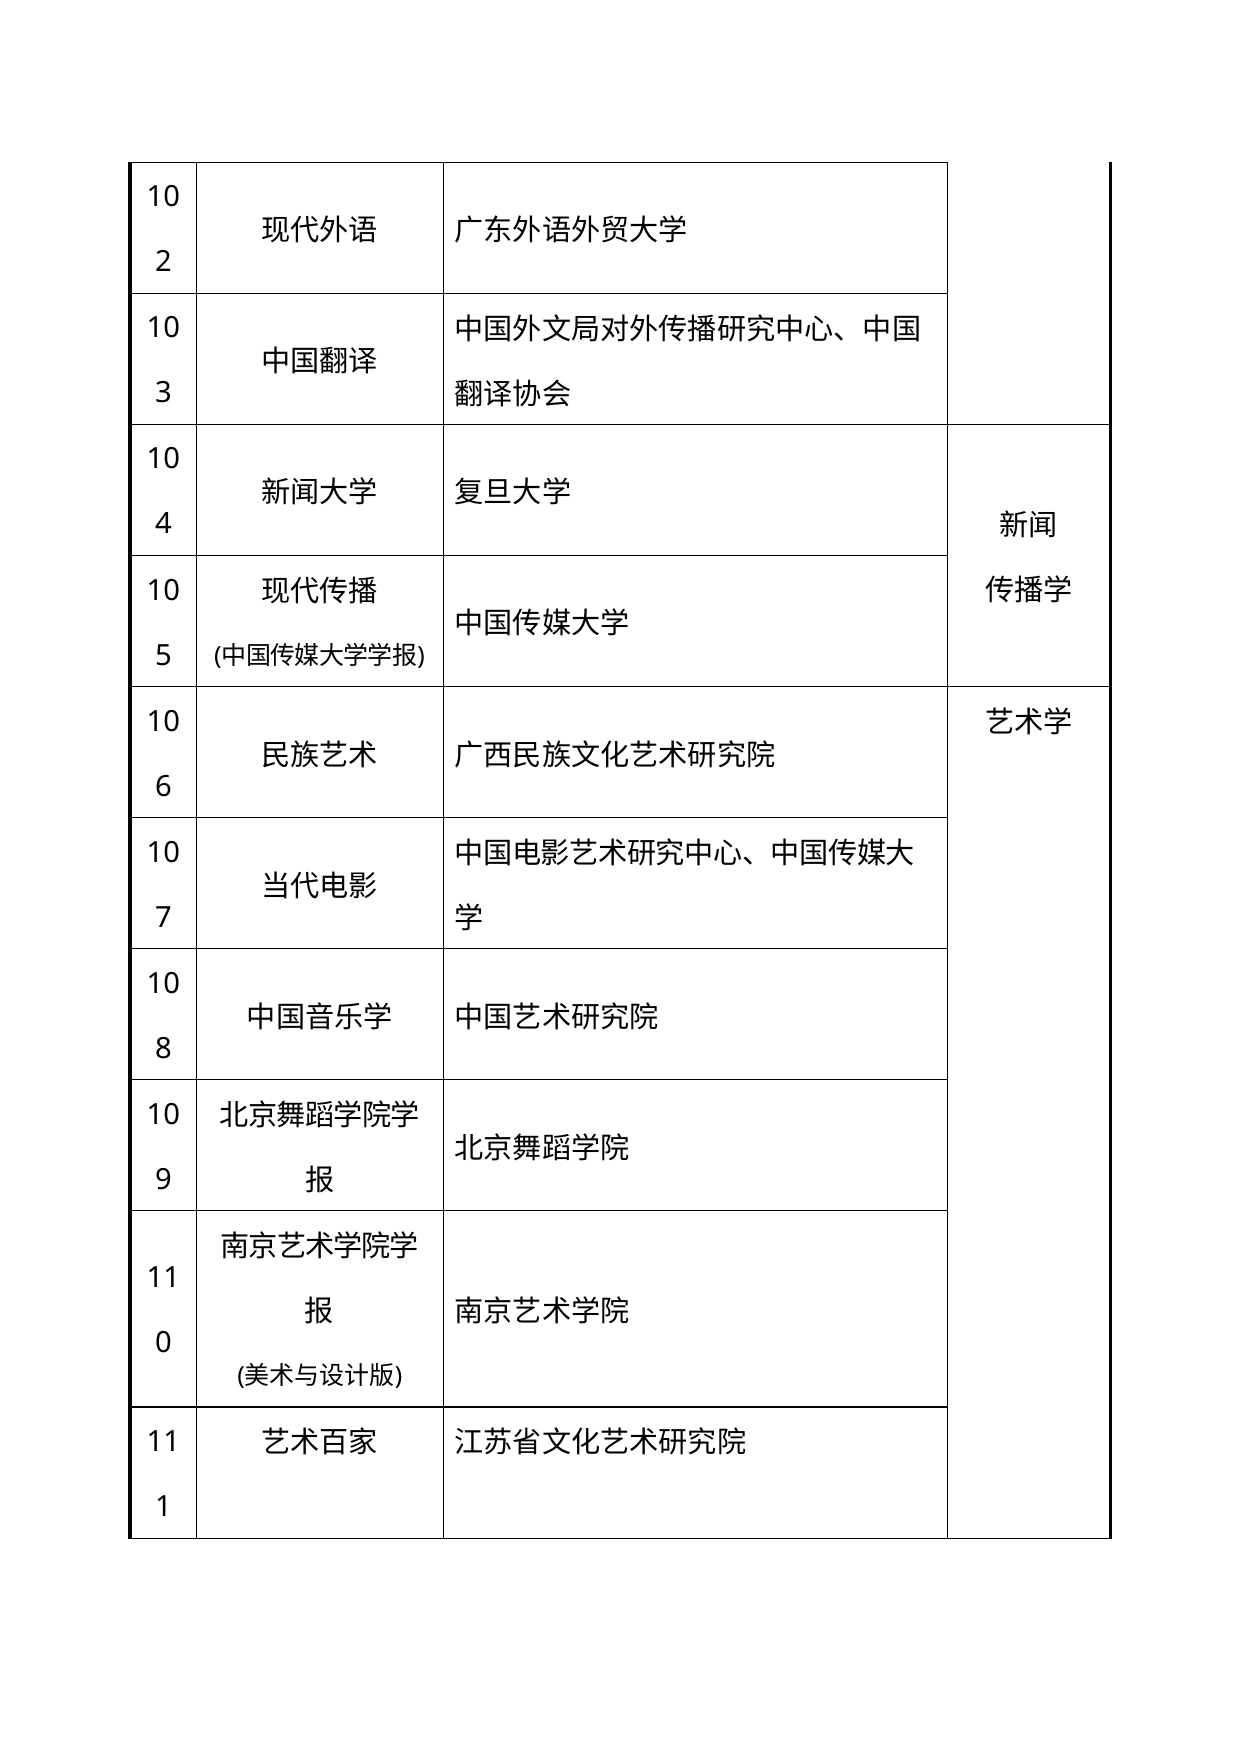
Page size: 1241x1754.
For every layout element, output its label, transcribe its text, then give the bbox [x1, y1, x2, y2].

table_cell 新闻大学 [197, 425, 443, 555]
table_cell 广西民族文化艺术研究院 [444, 687, 947, 817]
table_cell 新闻 传播学 [948, 425, 1109, 686]
table_cell 民族艺术 [197, 687, 443, 817]
table_cell 北京舞蹈学院学报 [197, 1080, 443, 1210]
table_cell 中国电影艺术研究中心、中国传媒大学 [444, 818, 947, 948]
table_cell 110 [132, 1211, 196, 1406]
table_cell 艺术学 [948, 687, 1109, 1537]
table_cell 中国翻译 [197, 294, 443, 424]
table_cell 108 [132, 949, 196, 1079]
table_cell 南京艺术学院学报 (美术与设计版) [197, 1211, 443, 1406]
table_cell 中国艺术研究院 [444, 949, 947, 1079]
table_cell 103 [132, 294, 196, 424]
table_cell 复旦大学 [444, 425, 947, 555]
table_cell 北京舞蹈学院 [444, 1080, 947, 1210]
table_cell 102 [132, 163, 196, 293]
table_cell 艺术百家 [197, 1408, 443, 1537]
table_cell 105 [132, 556, 196, 686]
table_cell 南京艺术学院 [444, 1211, 947, 1406]
table_cell 106 [132, 687, 196, 817]
table_cell 107 [132, 818, 196, 948]
table_cell 当代电影 [197, 818, 443, 948]
table_cell 111 [132, 1408, 196, 1537]
table_cell 104 [132, 425, 196, 555]
table_cell 现代传播 (中国传媒大学学报) [197, 556, 443, 686]
table_cell 广东外语外贸大学 [444, 163, 947, 293]
table_cell 109 [132, 1080, 196, 1210]
table_cell 中国传媒大学 [444, 556, 947, 686]
table_cell 中国外文局对外传播研究中心、中国翻译协会 [444, 294, 947, 424]
table_cell 现代外语 [197, 163, 443, 293]
table_cell 江苏省文化艺术研究院 [444, 1408, 947, 1537]
table_cell 中国音乐学 [197, 949, 443, 1079]
